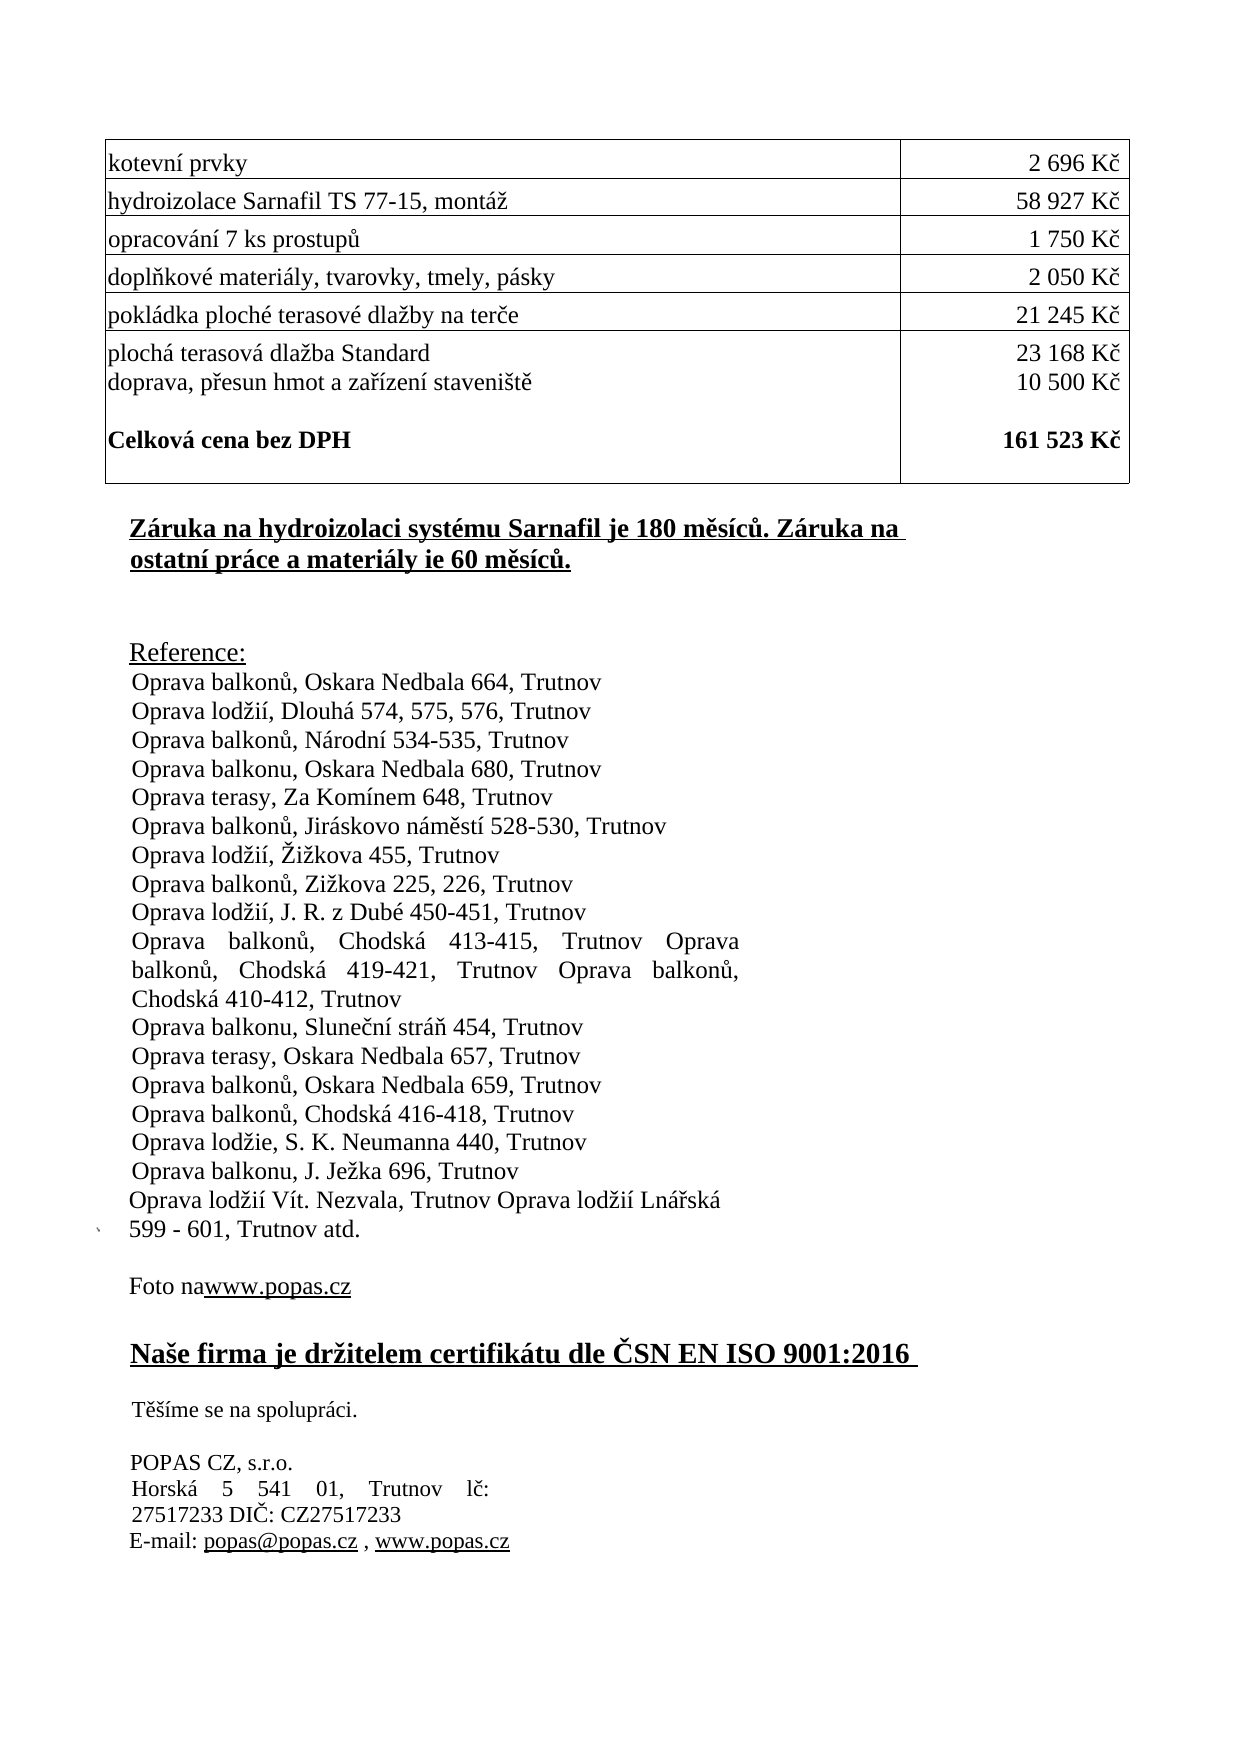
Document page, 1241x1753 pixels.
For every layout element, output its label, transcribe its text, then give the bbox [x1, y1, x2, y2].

text Těšíme se na spolupráci. [131, 1396, 1083, 1422]
text Oprava terasy, Oskara Nedbala 657, Trutnov [131, 1041, 1083, 1070]
text Oprava lodžií, Žižkova 455, Trutnov [131, 840, 1083, 869]
text Horská 5 541 01, Trutnov lč: 27517233 DIČ: CZ27517233 [131, 1475, 490, 1528]
text Oprava lodžií Vít. Nezvala, Trutnov Oprava lodžií Lnářská 599 - 601, Trutnov atd. [128, 1185, 731, 1242]
table_cell plochá terasová dlažba Standard doprava, přesun hmot a zařízení staveniště Celková cena bez DPH [106, 331, 900, 482]
table_cell pokládka ploché terasové dlažby na terče [106, 293, 900, 329]
text Oprava balkonů, Zižkova 225, 226, Trutnov [131, 869, 1083, 897]
text Oprava balkonů, Jiráskovo náměstí 528-530, Trutnov [131, 811, 1083, 840]
table_cell hydroizolace Sarnafil TS 77-15, montáž [106, 179, 900, 215]
text Oprava lodžií, Dlouhá 574, 575, 576, Trutnov [131, 696, 1083, 725]
text Oprava lodžií, J. R. z Dubé 450-451, Trutnov [131, 897, 1083, 926]
text Naše firma je držitelem certifikátu dle ČSN EN ISO 9001:2016 [130, 1336, 1083, 1369]
text E-mail: popas@popas.cz , www.popas.cz [129, 1528, 966, 1554]
text Oprava balkonů, Oskara Nedbala 659, Trutnov [131, 1070, 1083, 1099]
table_cell 21 245 Kč [901, 293, 1129, 329]
table_cell 1 750 Kč [901, 216, 1129, 253]
text Foto nawww.popas.cz [128, 1271, 1083, 1300]
table_cell doplňkové materiály, tvarovky, tmely, pásky [106, 255, 900, 291]
table_cell 58 927 Kč [901, 179, 1129, 215]
table_cell 2 050 Kč [901, 255, 1129, 291]
text Oprava balkonů, Oskara Nedbala 664, Trutnov [131, 667, 1083, 696]
text Oprava terasy, Za Komínem 648, Trutnov [131, 782, 1083, 811]
text Reference: [129, 636, 966, 667]
text Oprava balkonu, J. Ježka 696, Trutnov [131, 1156, 1083, 1185]
text Oprava balkonů, Národní 534-535, Trutnov [131, 725, 1083, 754]
table_cell kotevní prvky [106, 140, 900, 177]
text Oprava balkonů, Chodská 416-418, Trutnov [131, 1099, 1083, 1127]
text POPAS CZ, s.r.o. [130, 1448, 1048, 1475]
text Oprava balkonů, Chodská 413-415, Trutnov Oprava balkonů, Chodská 419-421, Trutnov Oprava balkonů, Chodská 410-412, Trutnov [131, 926, 740, 1012]
table_cell 23 168 Kč 10 500 Kč 161 523 Kč [901, 331, 1129, 482]
table_cell 2 696 Kč [901, 140, 1129, 177]
table_cell opracování 7 ks prostupů [106, 216, 900, 253]
text Oprava lodžie, S. K. Neumanna 440, Trutnov [131, 1127, 1083, 1156]
text Záruka na hydroizolaci systému Sarnafil je 180 měsíců. Záruka na ostatní práce a materiály ie 60 měsíců. [129, 512, 966, 574]
text Oprava balkonu, Oskara Nedbala 680, Trutnov [131, 754, 1083, 782]
text Oprava balkonu, Sluneční stráň 454, Trutnov [131, 1012, 1083, 1041]
